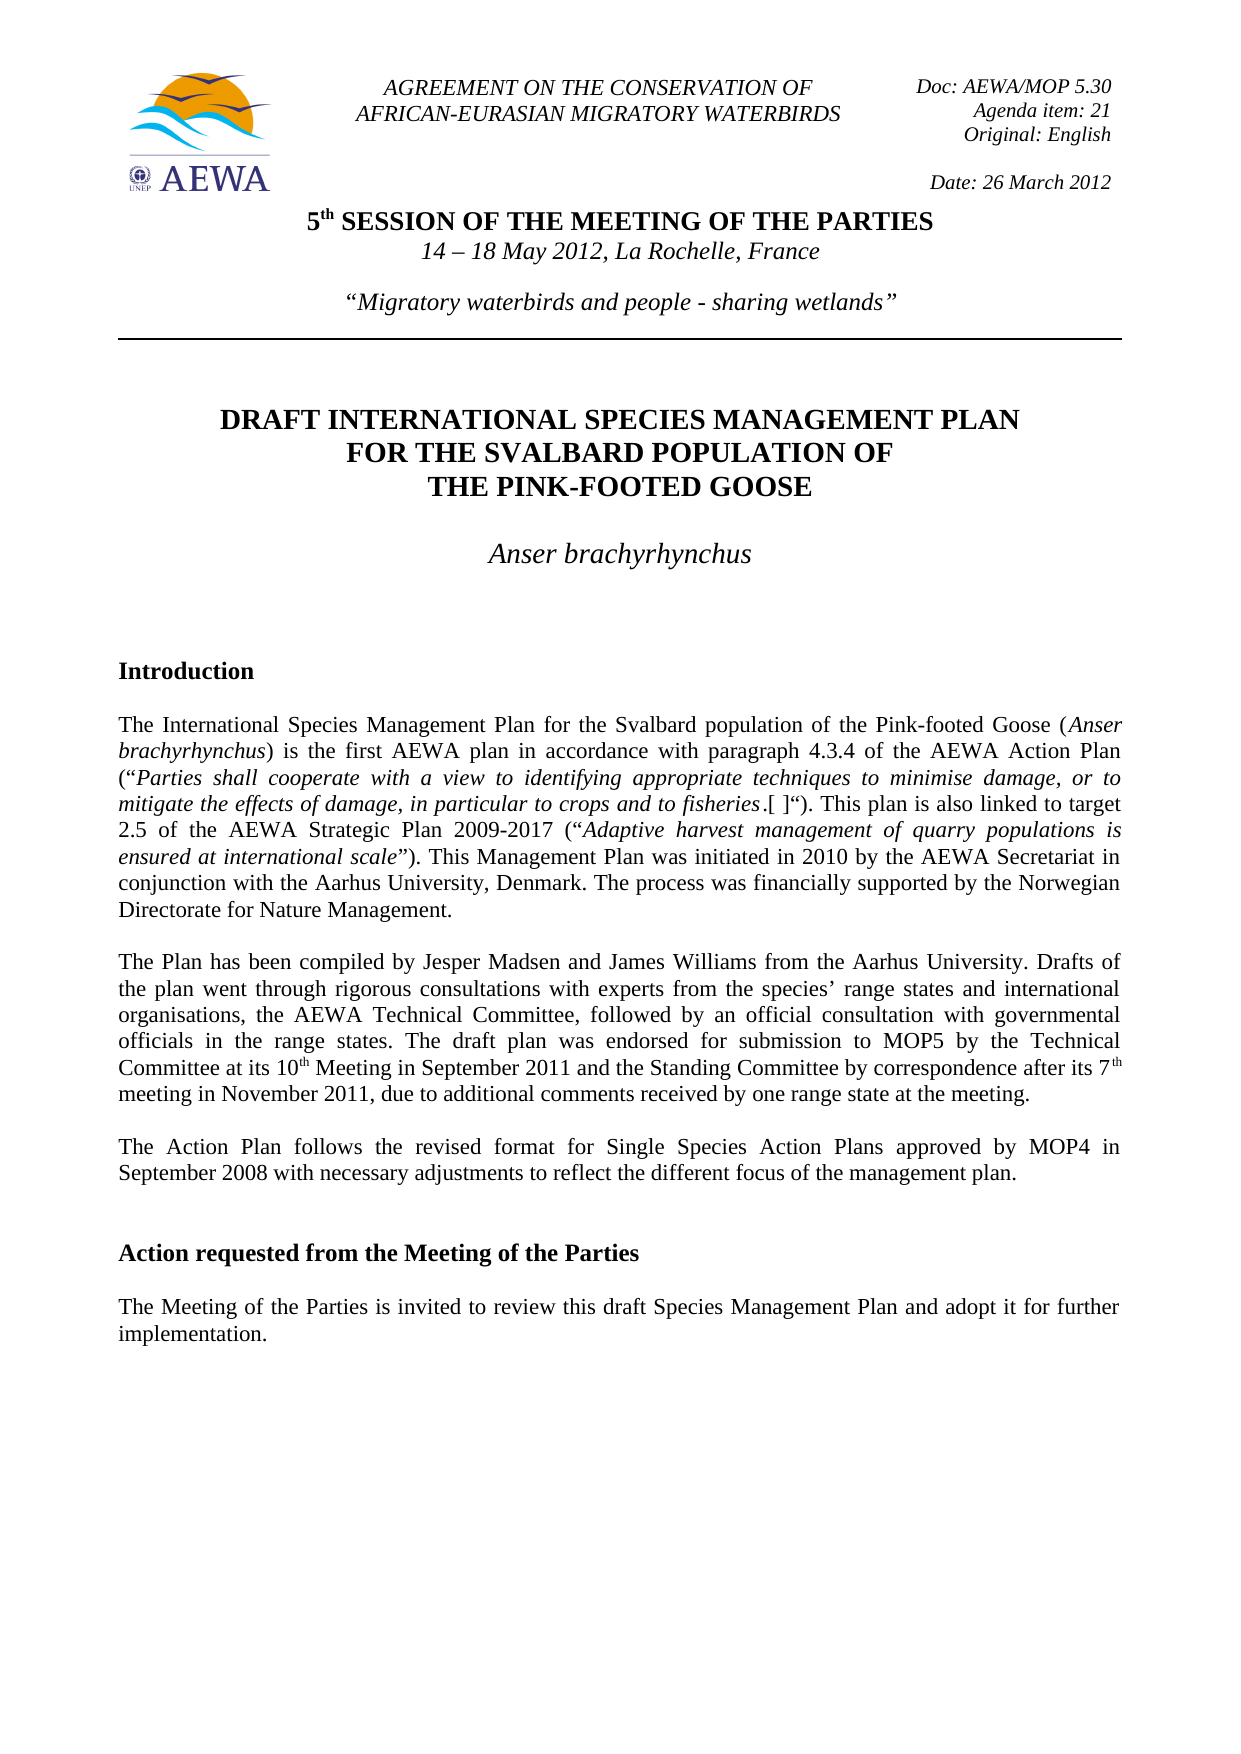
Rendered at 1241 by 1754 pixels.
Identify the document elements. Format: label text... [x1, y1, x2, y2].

text DRAFT INTERNATIONAL SPECIES MANAGEMENT PLAN [118, 402, 1122, 436]
text The Action Plan follows the revised format for Single Species Action Plans approved by MOP4 in September 2008 with necessary adjustments to reflect the different focus of the management plan. [118, 1133, 1122, 1186]
text The International Species Management Plan for the Svalbard population of the Pink-footed Goose (Anser brachyrhynchus) is the first AEWA plan in accordance with paragraph 4.3.4 of the AEWA Action Plan (“Parties shall cooperate with a view to identifying appropriate techniques to minimise damage, or to mitigate the effects of damage, in particular to crops and to fisheries.[ ]“). This plan is also linked to target 2.5 of the AEWA Strategic Plan 2009-2017 (“Adaptive harvest management of quarry populations is ensured at international scale”). This Management Plan was initiated in 2010 by the AEWA Secretariat in conjunction with the Aarhus University, Denmark. The process was financially supported by the Norwegian Directorate for Nature Management. [118, 711, 1122, 922]
picture [129, 73, 272, 191]
text The Plan has been compiled by Jesper Madsen and James Williams from the Aarhus University. Drafts of the plan went through rigorous consultations with experts from the species’ range states and international organisations, the AEWA Technical Committee, followed by an official consultation with governmental officials in the range states. The draft plan was endorsed for submission to MOP5 by the Technical Committee at its 10th Meeting in September 2011 and the Standing Committee by correspondence after its 7th meeting in November 2011, due to additional comments received by one range state at the meeting. [118, 948, 1122, 1106]
text Action requested from the Meeting of the Parties [118, 1238, 1122, 1267]
text FOR THE POPULATION OF [118, 436, 1122, 469]
text The Meeting of the Parties is invited to review this draft Species Management Plan and adopt it for further implementation. [118, 1293, 1122, 1346]
text THE PINK-FOOTED GOOSE [118, 469, 1122, 503]
text Anser brachyrhynchus [118, 536, 1122, 570]
text Introduction [118, 656, 1122, 685]
